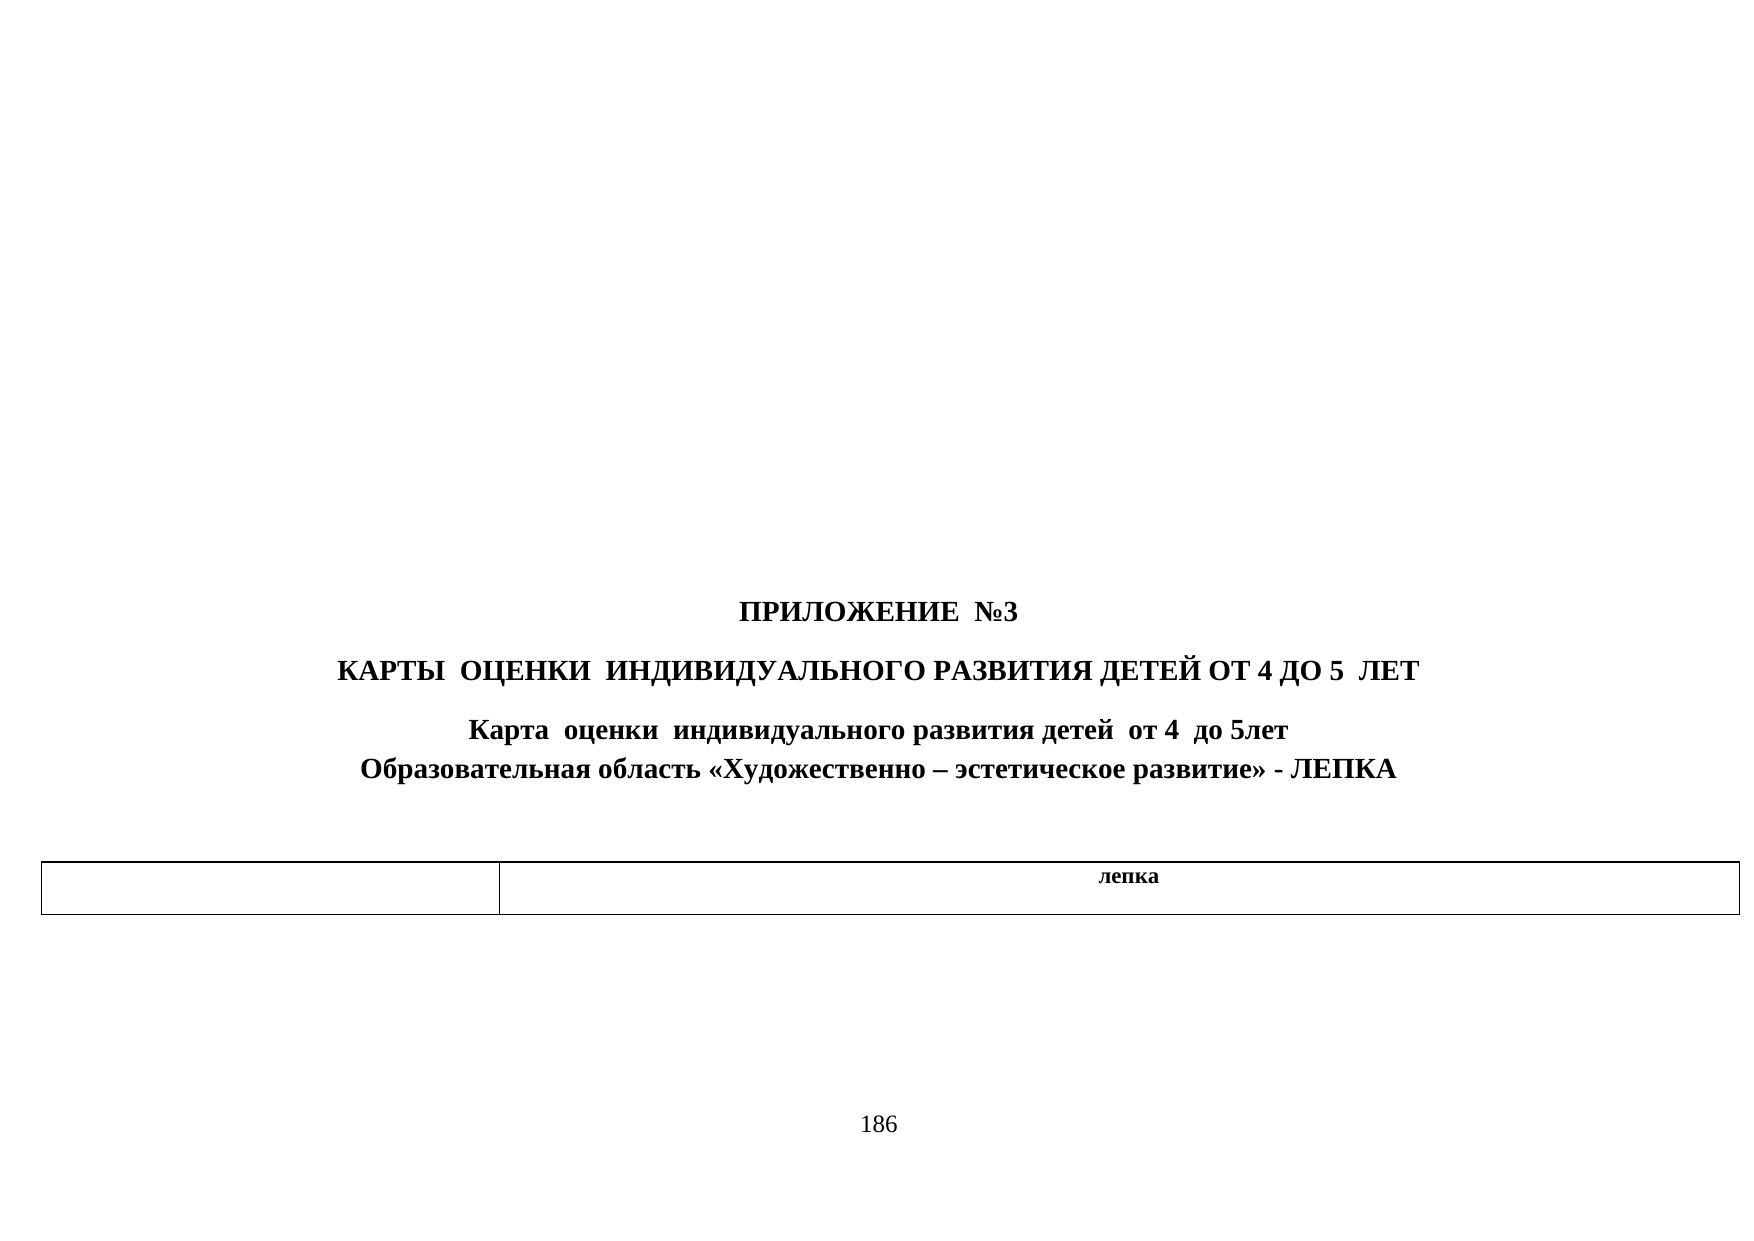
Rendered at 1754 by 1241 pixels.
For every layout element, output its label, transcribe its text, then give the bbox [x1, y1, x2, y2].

text ПРИЛОЖЕНИЕ №3 [118, 594, 1639, 627]
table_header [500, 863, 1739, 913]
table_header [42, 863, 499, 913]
list Карта оценки индивидуального развития детей от 4 до 5лет [118, 712, 1639, 746]
text КАРТЫ ОЦЕНКИ ИНДИВИДУАЛЬНОГО РАЗВИТИЯ ДЕТЕЙ ОТ 4 ДО 5 ЛЕТ [118, 653, 1639, 687]
text Образовательная область «Художественно – эстетическое развитие» - ЛЕПКА [118, 751, 1639, 784]
